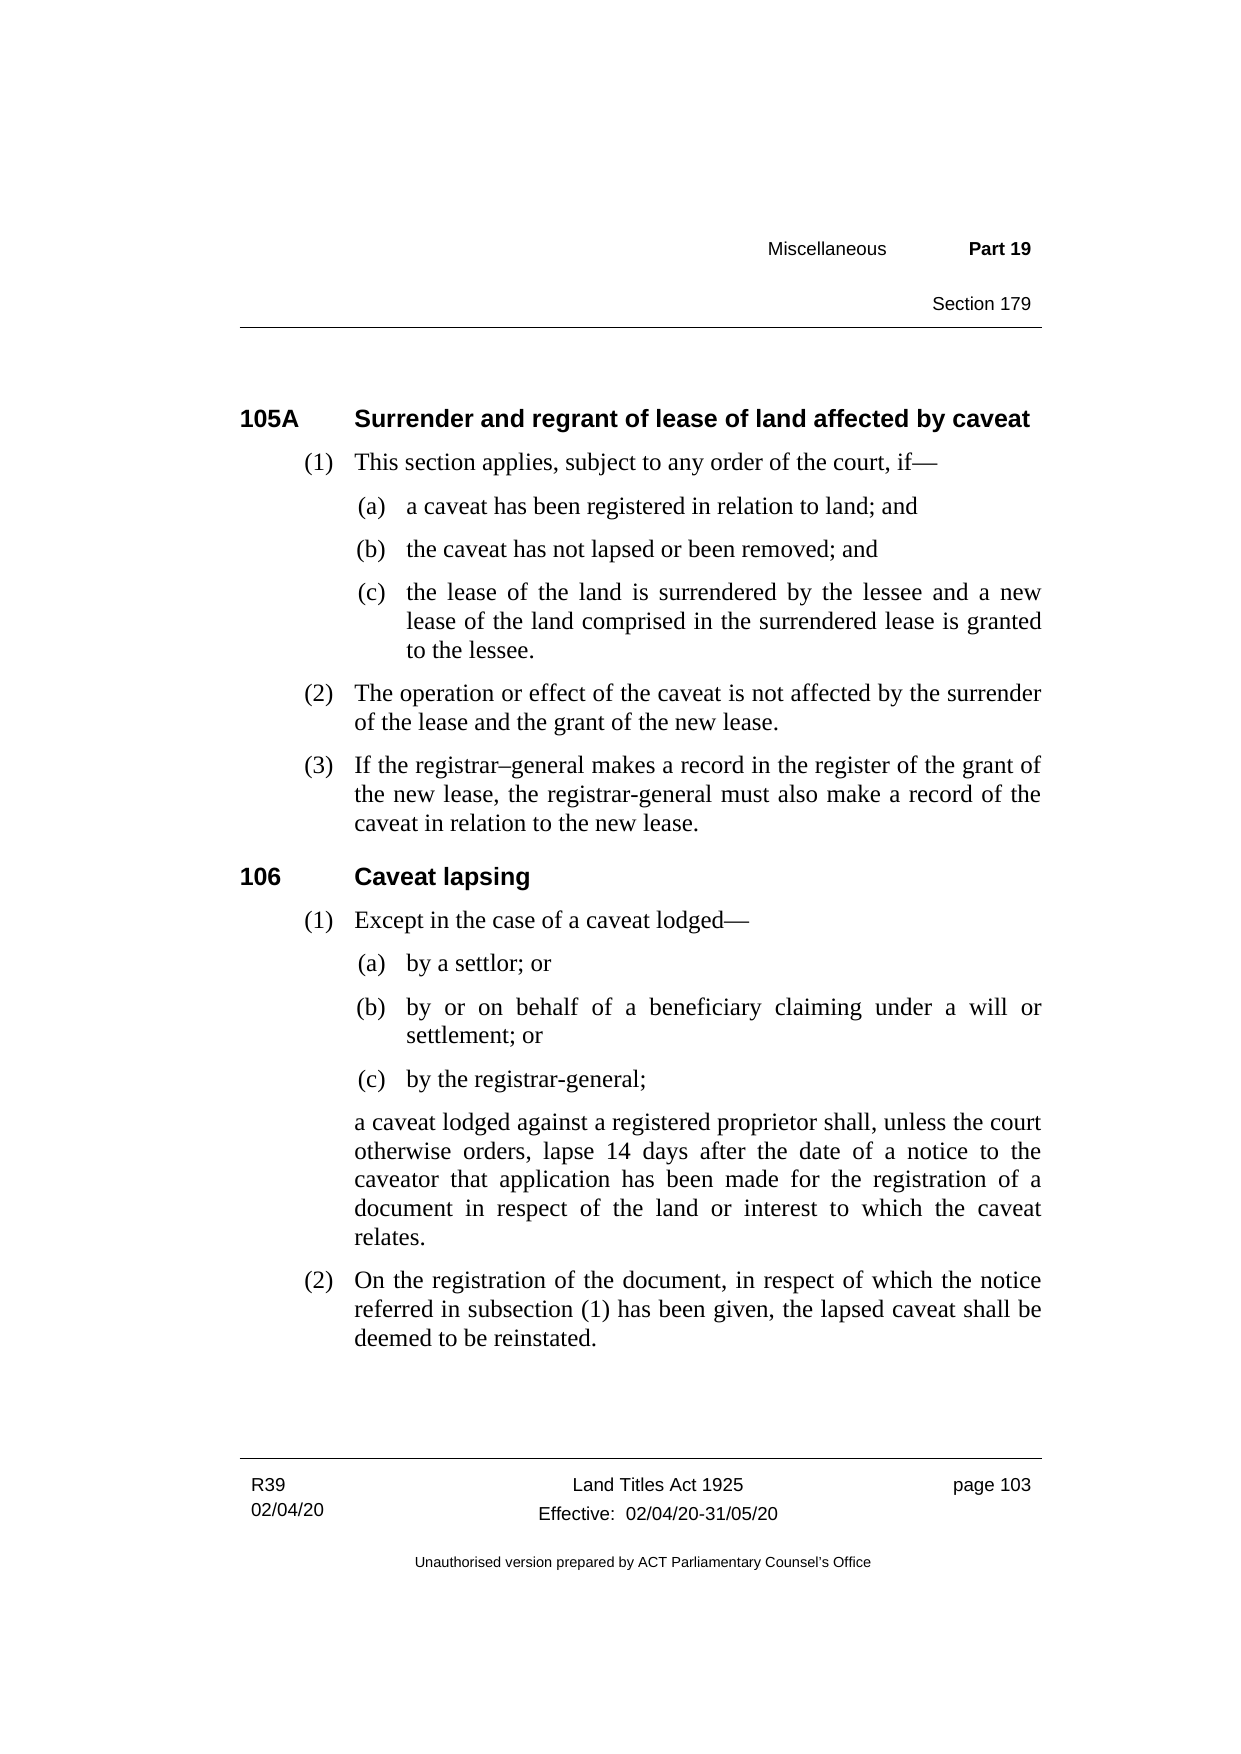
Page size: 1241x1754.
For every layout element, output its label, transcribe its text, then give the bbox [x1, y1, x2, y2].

text (3) If the registrar–general makes a record in the register of the grant of the new lease, the registrar-general must also make a record of the caveat in relation to the new lease. [239, 750, 1042, 837]
text 106 Caveat lapsing [239, 862, 1042, 890]
text (1) Except in the case of a caveat lodged— [239, 905, 1042, 934]
text a caveat lodged against a registered proprietor shall, unless the court otherwise orders, lapse 14 days after the date of a notice to the caveator that application has been made for the registration of a document in respect of the land or interest to which the caveat relates. [354, 1107, 1042, 1251]
text (c) the lease of the land is surrendered by the lessee and a new lease of the land comprised in the surrendered lease is granted to the lessee. [239, 577, 1042, 664]
text (b) by or on behalf of a beneficiary claiming under a will or settlement; or [239, 992, 1042, 1049]
text (b) the caveat has not lapsed or been removed; and [239, 534, 1042, 563]
text (1) This section applies, subject to any order of the court, if— [239, 447, 1042, 476]
text 105A Surrender and regrant of lease of land affected by caveat [239, 404, 1042, 433]
text (c) by the registrar-general; [239, 1064, 1042, 1092]
text (2) The operation or effect of the caveat is not affected by the surrender of the lease and the grant of the new lease. [239, 678, 1042, 736]
text (a) a caveat has been registered in relation to land; and [239, 491, 1042, 519]
text (2) On the registration of the document, in respect of which the notice referred in subsection (1) has been given, the lapsed caveat shall be deemed to be reinstated. [239, 1265, 1042, 1352]
text (a) by a settlor; or [239, 948, 1042, 977]
